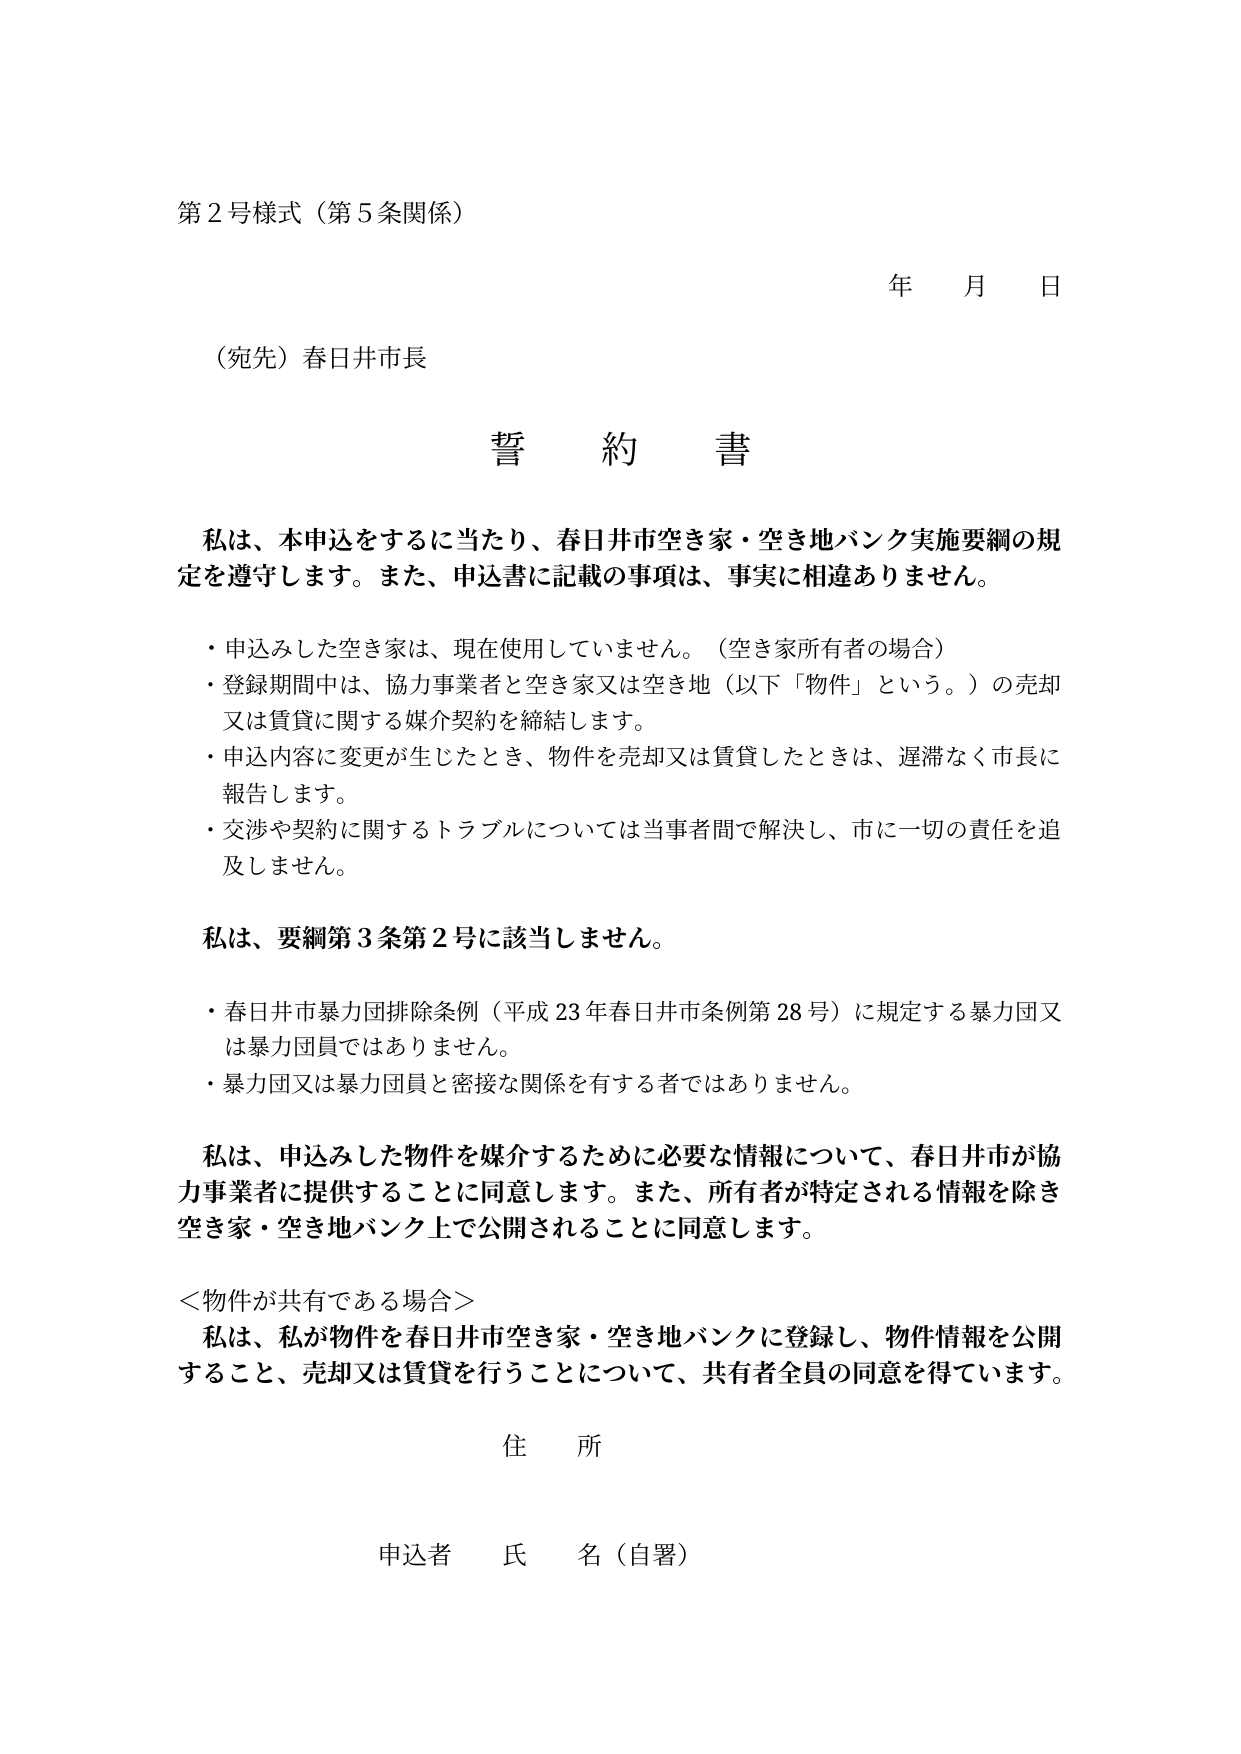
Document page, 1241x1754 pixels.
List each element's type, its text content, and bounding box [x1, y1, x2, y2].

text （宛先）春日井市長 [177, 339, 1063, 375]
text ・登録期間中は、協力事業者と空き家又は空き地（以下「物件」という。）の売却又は賃貸に関する媒介契約を締結します。 [199, 665, 1063, 738]
text ・申込内容に変更が生じたとき、物件を売却又は賃貸したときは、遅滞なく市長に報告します。 [199, 738, 1063, 810]
text 第２号様式（第５条関係） [177, 194, 1063, 230]
text 年 月 日 [177, 266, 1063, 303]
text 私は、私が物件を春日井市空き家・空き地バンクに登録し、物件情報を公開すること、売却又は賃貸を行うことについて、共有者全員の同意を得ています。 [177, 1318, 1063, 1390]
text 申込者 氏 名（自署） [177, 1535, 1063, 1571]
text ・春日井市暴力団排除条例（平成23年春日井市条例第28号）に規定する暴力団又は暴力団員ではありません。 [199, 991, 1063, 1064]
text 私は、本申込をするに当たり、春日井市空き家・空き地バンク実施要綱の規定を遵守します。また、申込書に記載の事項は、事実に相違ありません。 [177, 520, 1063, 593]
text 私は、申込みした物件を媒介するために必要な情報について、春日井市が協力事業者に提供することに同意します。また、所有者が特定される情報を除き、空き家・空き地バンク上で公開されることに同意します。 [177, 1136, 1063, 1245]
text 住 所 [177, 1426, 1063, 1463]
text 私は、要綱第３条第２号に該当しません。 [177, 919, 1063, 955]
text ・申込みした空き家は、現在使用していません。（空き家所有者の場合） [199, 629, 1063, 665]
text ・暴力団又は暴力団員と密接な関係を有する者ではありません。 [199, 1064, 1063, 1100]
text 誓 約 書 [177, 411, 1063, 484]
text ・交渉や契約に関するトラブルについては当事者間で解決し、市に一切の責任を追及しません。 [199, 810, 1063, 883]
text ＜物件が共有である場合＞ [177, 1281, 1063, 1318]
